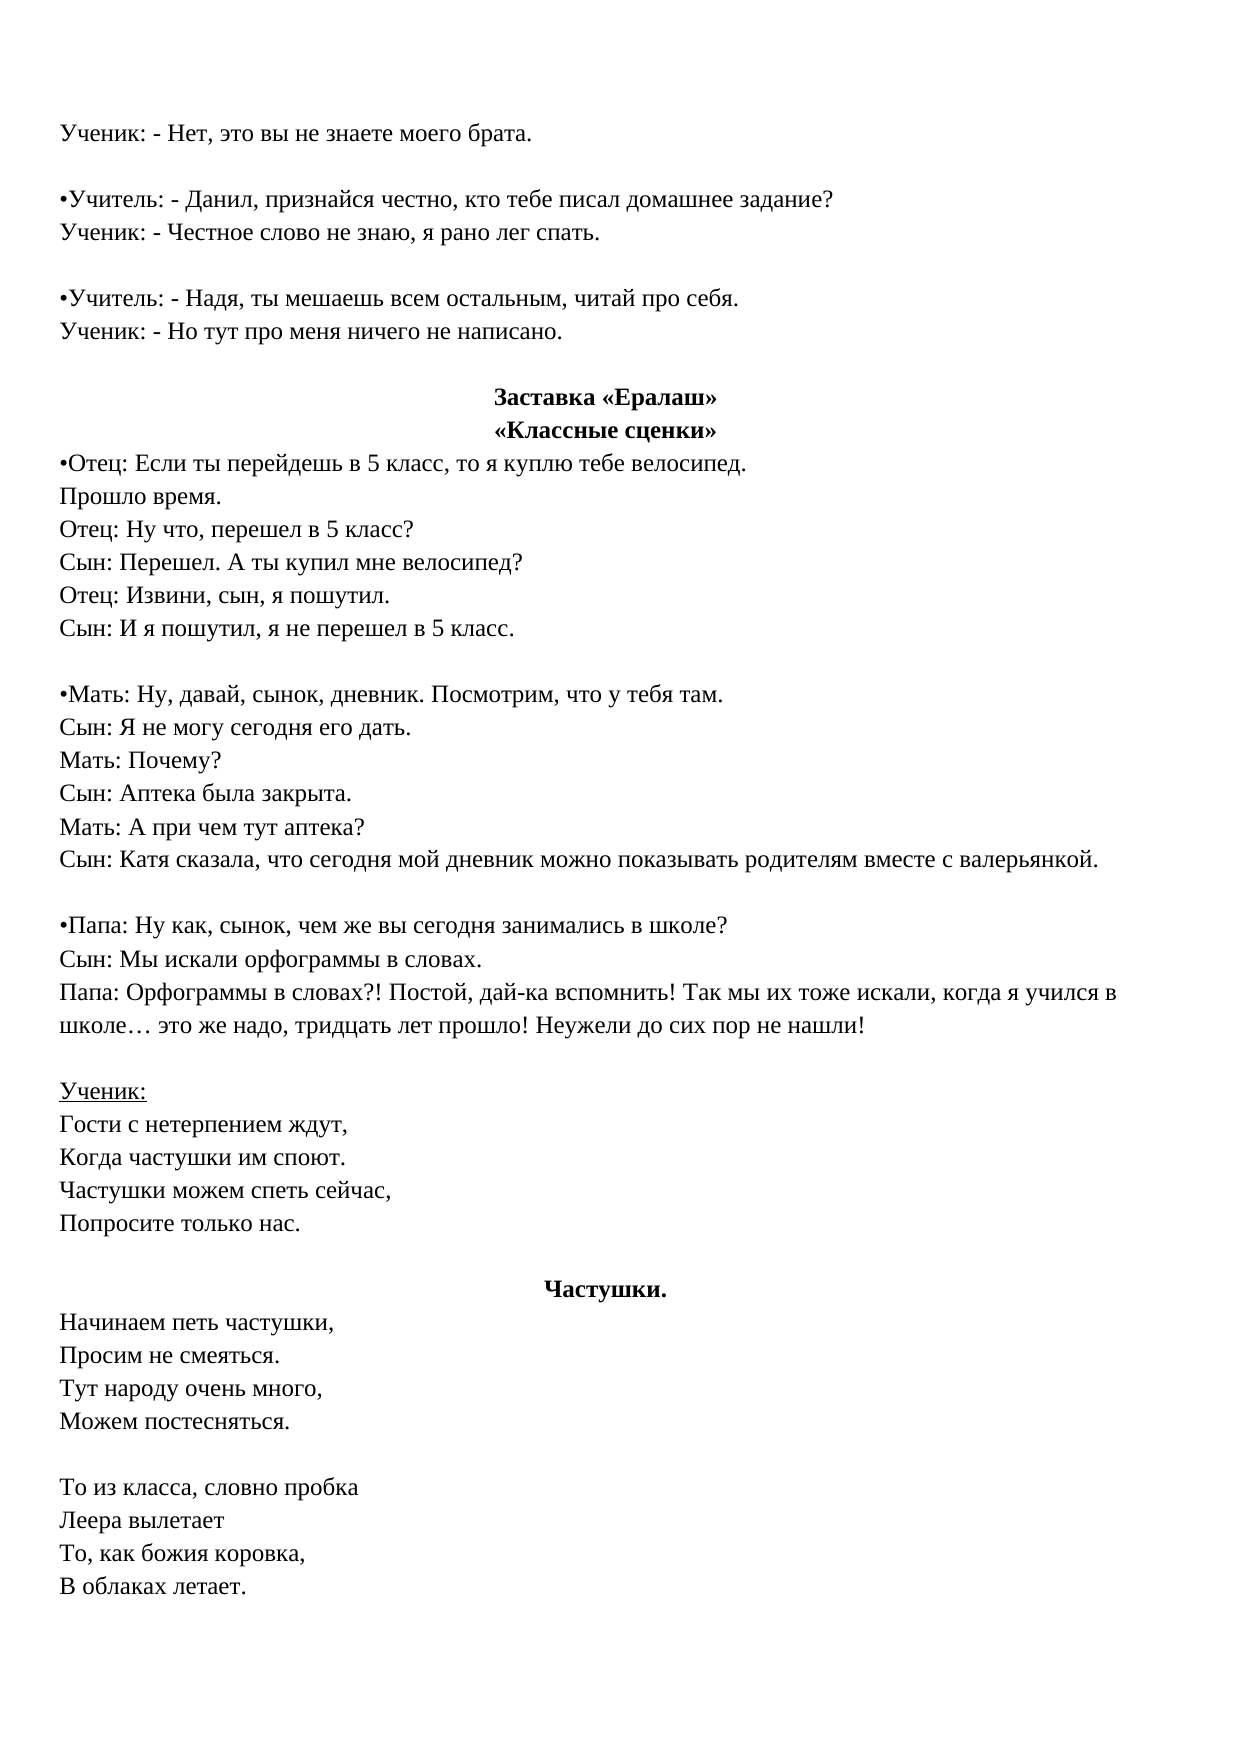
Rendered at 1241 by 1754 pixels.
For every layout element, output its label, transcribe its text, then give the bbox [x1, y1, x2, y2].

text Ученик: - Нет, это вы не знаете моего брата. [59, 118, 1152, 147]
text Прошло время. [59, 481, 1152, 510]
text Отец: Ну что, перешел в 5 класс? [59, 514, 1152, 543]
text То, как божия коровка, [59, 1538, 1152, 1567]
text Мать: Почему? [59, 746, 1152, 774]
text Сын: Катя сказала, что сегодня мой дневник можно показывать родителям вместе с валерьянкой. [59, 844, 1152, 873]
text Леера вылетает [59, 1505, 1152, 1534]
text Мать: А при чем тут аптека? [59, 812, 1152, 840]
text «Классные сценки» [59, 415, 1152, 444]
text Начинаем петь частушки, [59, 1307, 1152, 1336]
text Можем постесняться. [59, 1406, 1152, 1435]
text Сын: И я пошутил, я не перешел в 5 класс. [59, 613, 1152, 642]
text Ученик: - Честное слово не знаю, я рано лег спать. [59, 217, 1152, 246]
text Тут народу очень много, [59, 1373, 1152, 1402]
text Ученик: [59, 1076, 1152, 1104]
text Сын: Мы искали орфограммы в словах. [59, 944, 1152, 972]
text •Папа: Ну как, сынок, чем же вы сегодня занимались в школе? [59, 911, 1152, 939]
text Попросите только нас. [59, 1208, 1152, 1237]
text •Мать: Ну, давай, сынок, дневник. Посмотрим, что у тебя там. [59, 679, 1152, 708]
text Папа: Орфограммы в словах?! Постой, дай-ка вспомнить! Так мы их тоже искали, когда я учился в школе… это же надо, тридцать лет прошло! Неужели до сих пор не нашли! [59, 977, 1152, 1038]
text В облаках летает. [59, 1571, 1152, 1600]
text Частушки можем спеть сейчас, [59, 1175, 1152, 1203]
text Сын: Перешел. А ты купил мне велосипед? [59, 547, 1152, 576]
text Когда частушки им споют. [59, 1142, 1152, 1171]
text Гости с нетерпением ждут, [59, 1109, 1152, 1137]
text То из класса, словно пробка [59, 1472, 1152, 1501]
text Сын: Аптека была закрыта. [59, 778, 1152, 807]
text Заставка «Ералаш» [59, 382, 1152, 411]
text Просим не смеяться. [59, 1340, 1152, 1369]
text •Отец: Если ты перейдешь в 5 класс, то я куплю тебе велосипед. [59, 448, 1152, 477]
text Частушки. [59, 1274, 1152, 1303]
text Сын: Я не могу сегодня его дать. [59, 712, 1152, 741]
text Ученик: - Но тут про меня ничего не написано. [59, 316, 1152, 345]
text Отец: Извини, сын, я пошутил. [59, 580, 1152, 609]
text •Учитель: - Надя, ты мешаешь всем остальным, читай про себя. [59, 283, 1152, 312]
text •Учитель: - Данил, признайся честно, кто тебе писал домашнее задание? [59, 184, 1152, 213]
